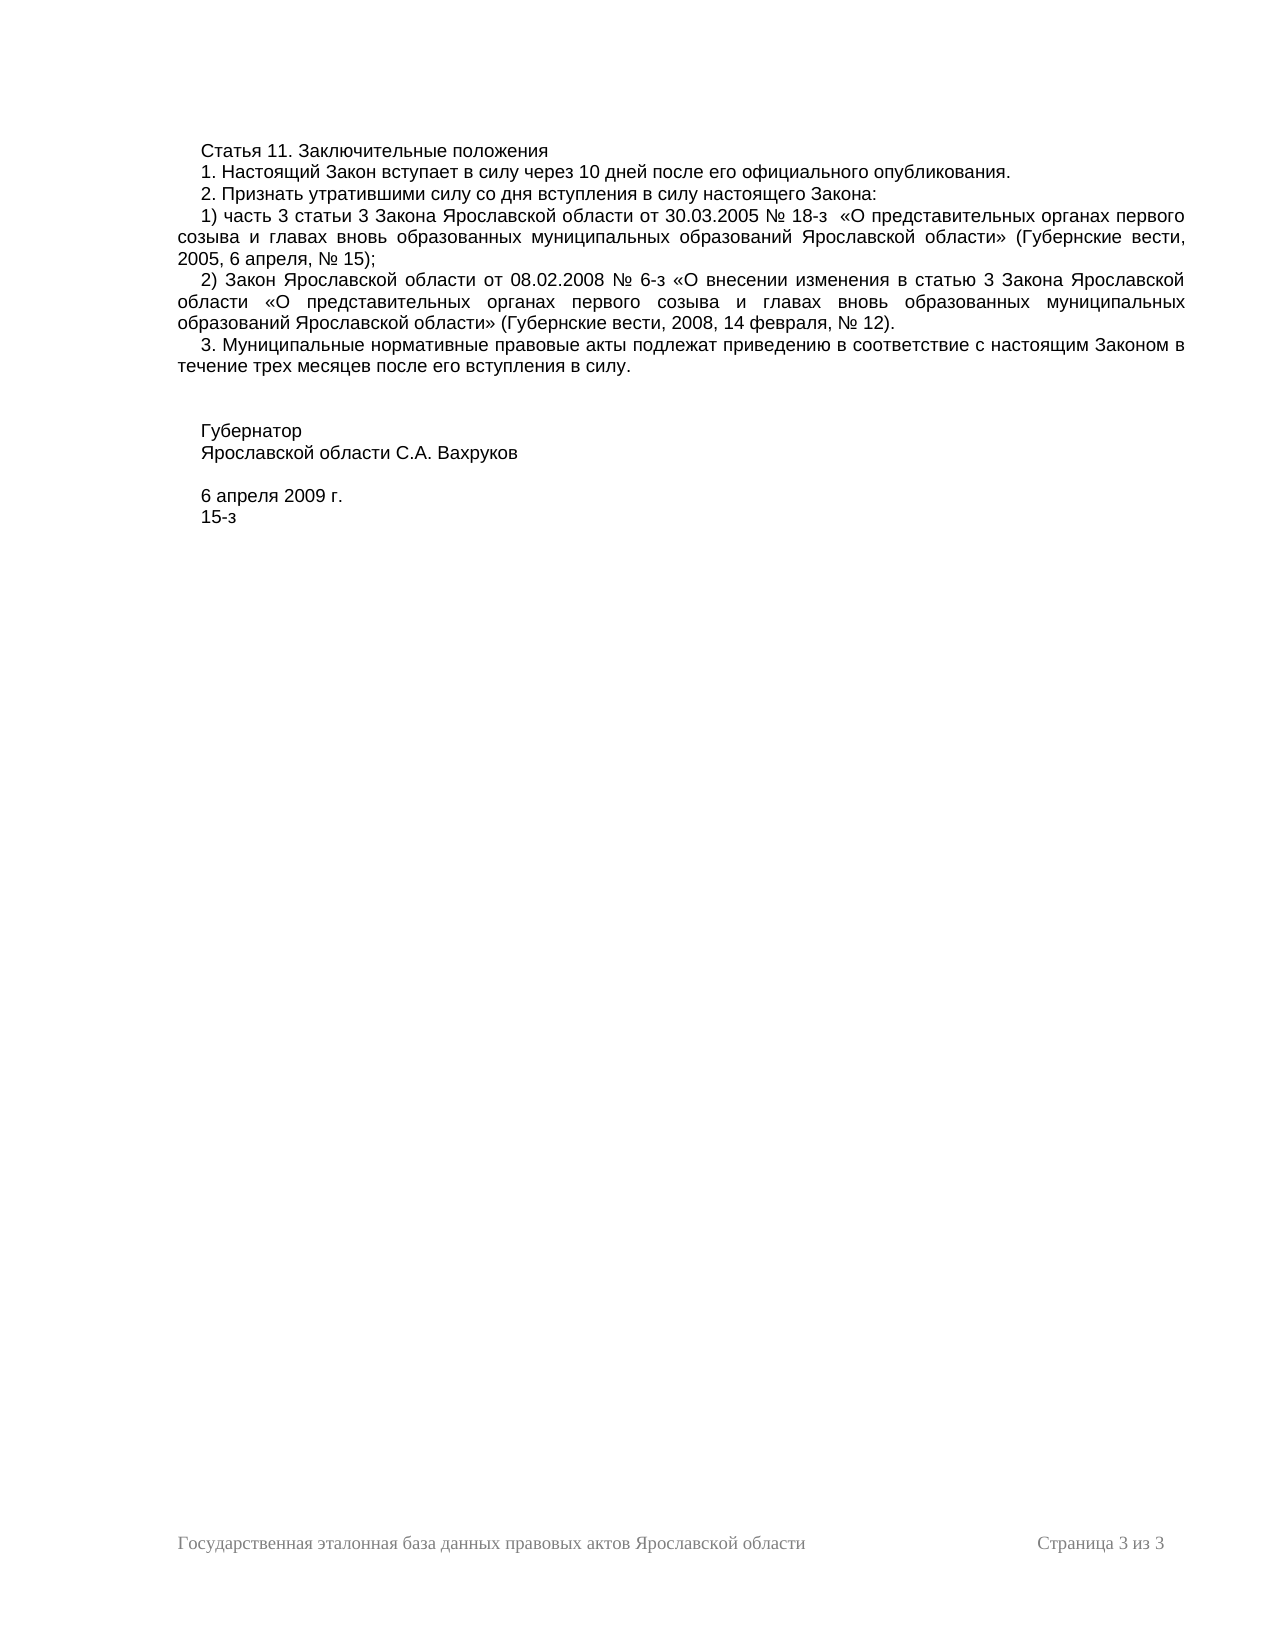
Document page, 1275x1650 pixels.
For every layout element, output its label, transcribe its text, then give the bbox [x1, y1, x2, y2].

text 6 апреля 2009 г. [177, 485, 1186, 506]
text Ярославской области С.А. Вахруков [177, 442, 1186, 463]
text 2) Закон Ярославской области от 08.02.2008 № 6-з «О внесении изменения в статью 3 Закона Ярославской области «О представительных органах первого созыва и главах вновь образованных муниципальных образований Ярославской области» (Губернские вести, 2008, 14 февраля, № 12). [177, 269, 1186, 334]
text 1) часть 3 статьи 3 Закона Ярославской области от 30.03.2005 № 18-з «О представительных органах первого созыва и главах вновь образованных муниципальных образований Ярославской области» (Губернские вести, 2005, 6 апреля, № 15); [177, 204, 1186, 269]
text 3. Муниципальные нормативные правовые акты подлежат приведению в соответствие с настоящим Законом в течение трех месяцев после его вступления в силу. [177, 334, 1186, 377]
text 15-з [177, 506, 1186, 528]
text 2. Признать утратившими силу со дня вступления в силу настоящего Закона: [177, 183, 1186, 204]
text Статья 11. Заключительные положения [177, 140, 1186, 161]
text 1. Настоящий Закон вступает в силу через 10 дней после его официального опубликования. [177, 161, 1186, 183]
text Губернатор [177, 420, 1186, 442]
